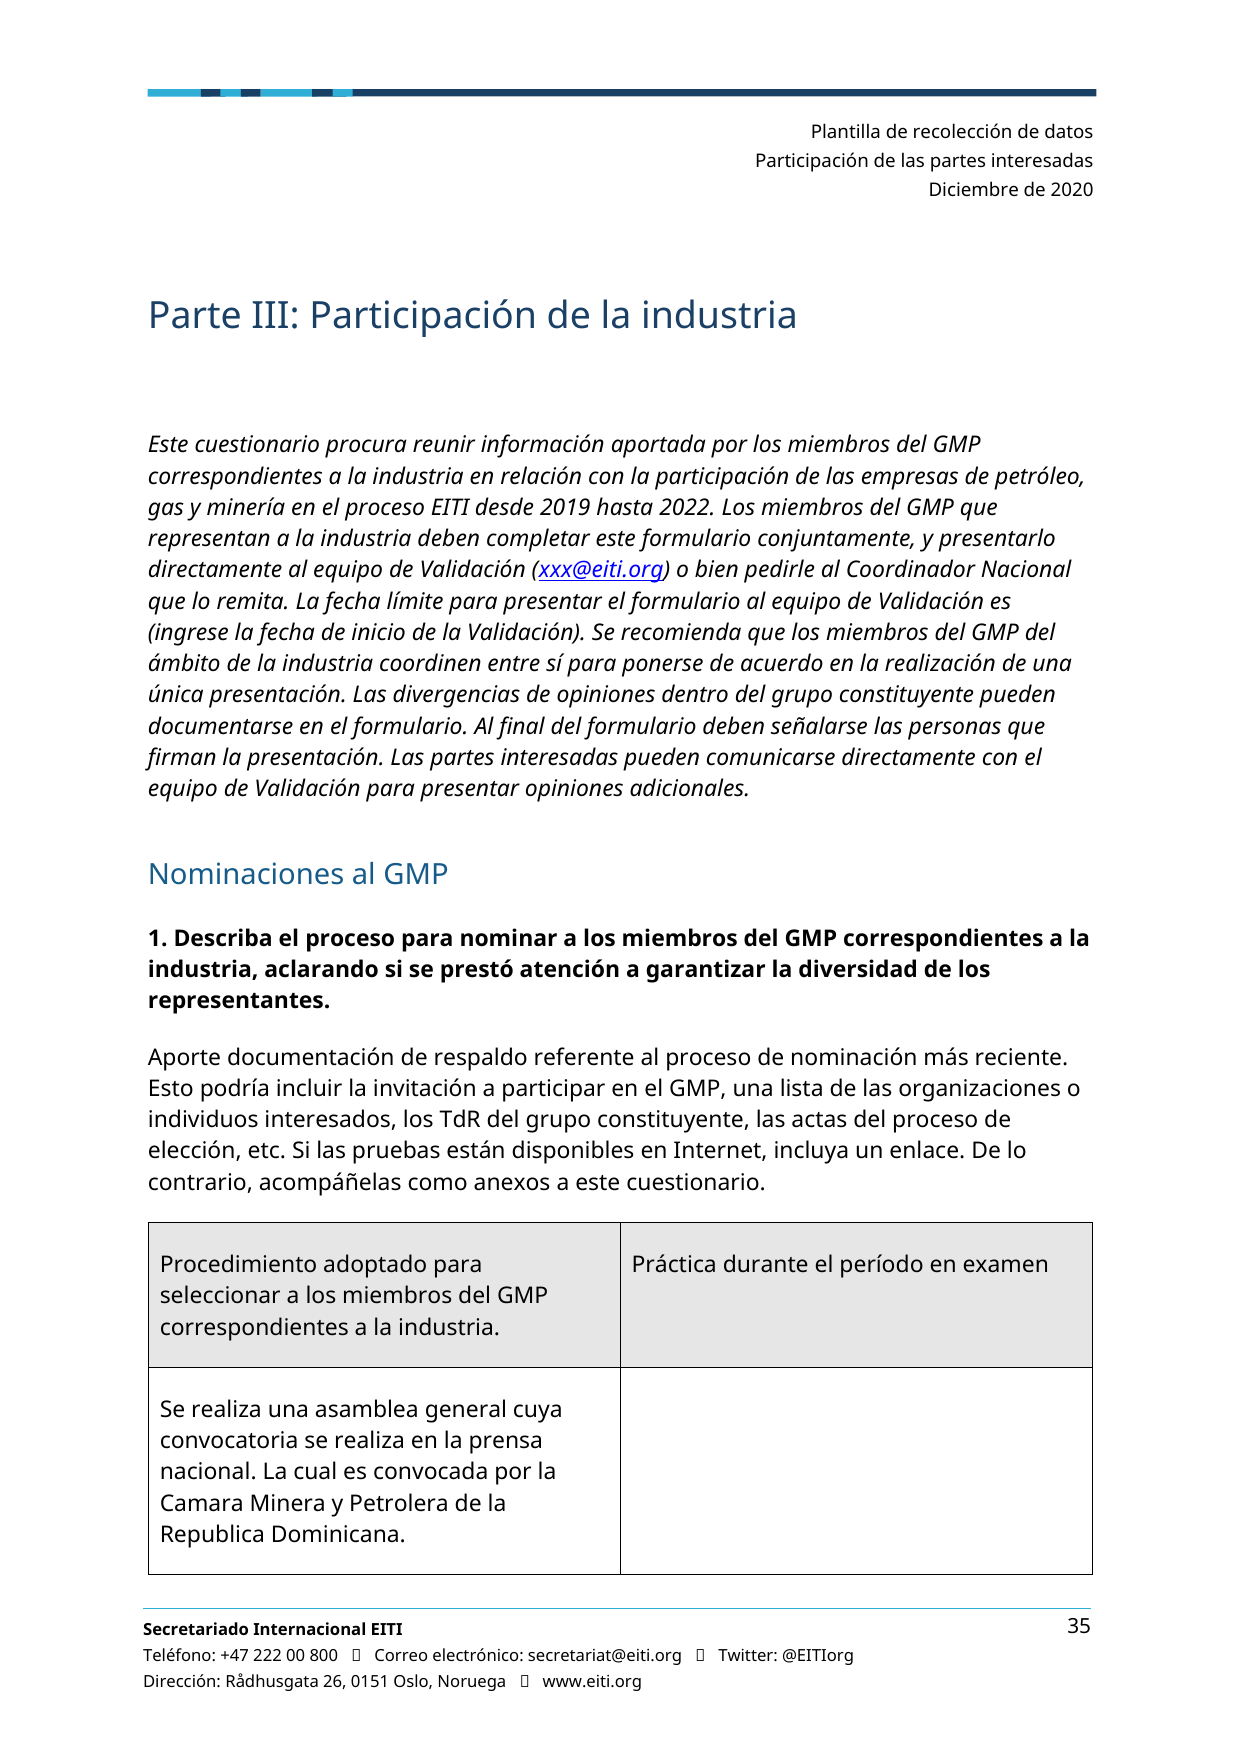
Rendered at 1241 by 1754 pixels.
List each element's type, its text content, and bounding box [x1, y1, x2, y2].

table_header Procedimiento adoptado para seleccionar a los miembros del GMP correspondientes a la industria. [149, 1223, 620, 1367]
subtitle Nominaciones al GMP [148, 853, 1093, 893]
text Este cuestionario procura reunir información aportada por los miembros del GMP correspondientes a la industria en relación con la participación de las empresas de petróleo, gas y minería en el proceso EITI desde 2019 hasta 2022. Los miembros del GMP que representan a la industria deben completar este formulario conjuntamente, y presentarlo directamente al equipo de Validación (xxx@eiti.org) o bien pedirle al Coordinador Nacional que lo remita. La fecha límite para presentar el formulario al equipo de Validación es (ingrese la fecha de inicio de la Validación). Se recomienda que los miembros del GMP del ámbito de la industria coordinen entre sí para ponerse de acuerdo en la realización de una única presentación. Las divergencias de opiniones dentro del grupo constituyente pueden documentarse en el formulario. Al final del formulario deben señalarse las personas que firman la presentación. Las partes interesadas pueden comunicarse directamente con el equipo de Validación para presentar opiniones adicionales. [148, 428, 1093, 803]
table_header Práctica durante el período en examen [621, 1223, 1092, 1367]
text Aporte documentación de respaldo referente al proceso de nominación más reciente. Esto podría incluir la invitación a participar en el GMP, una lista de las organizaciones o individuos interesados, los TdR del grupo constituyente, las actas del proceso de elección, etc. Si las pruebas están disponibles en Internet, incluya un enlace. De lo contrario, acompáñelas como anexos a este cuestionario. [148, 1041, 1093, 1197]
subtitle Parte III: Participación de la industria [148, 288, 1093, 339]
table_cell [149, 1368, 620, 1574]
text 1. Describa el proceso para nominar a los miembros del GMP correspondientes a la industria, aclarando si se prestó atención a garantizar la diversidad de los representantes. [148, 922, 1093, 1016]
table_cell [621, 1368, 1092, 1574]
